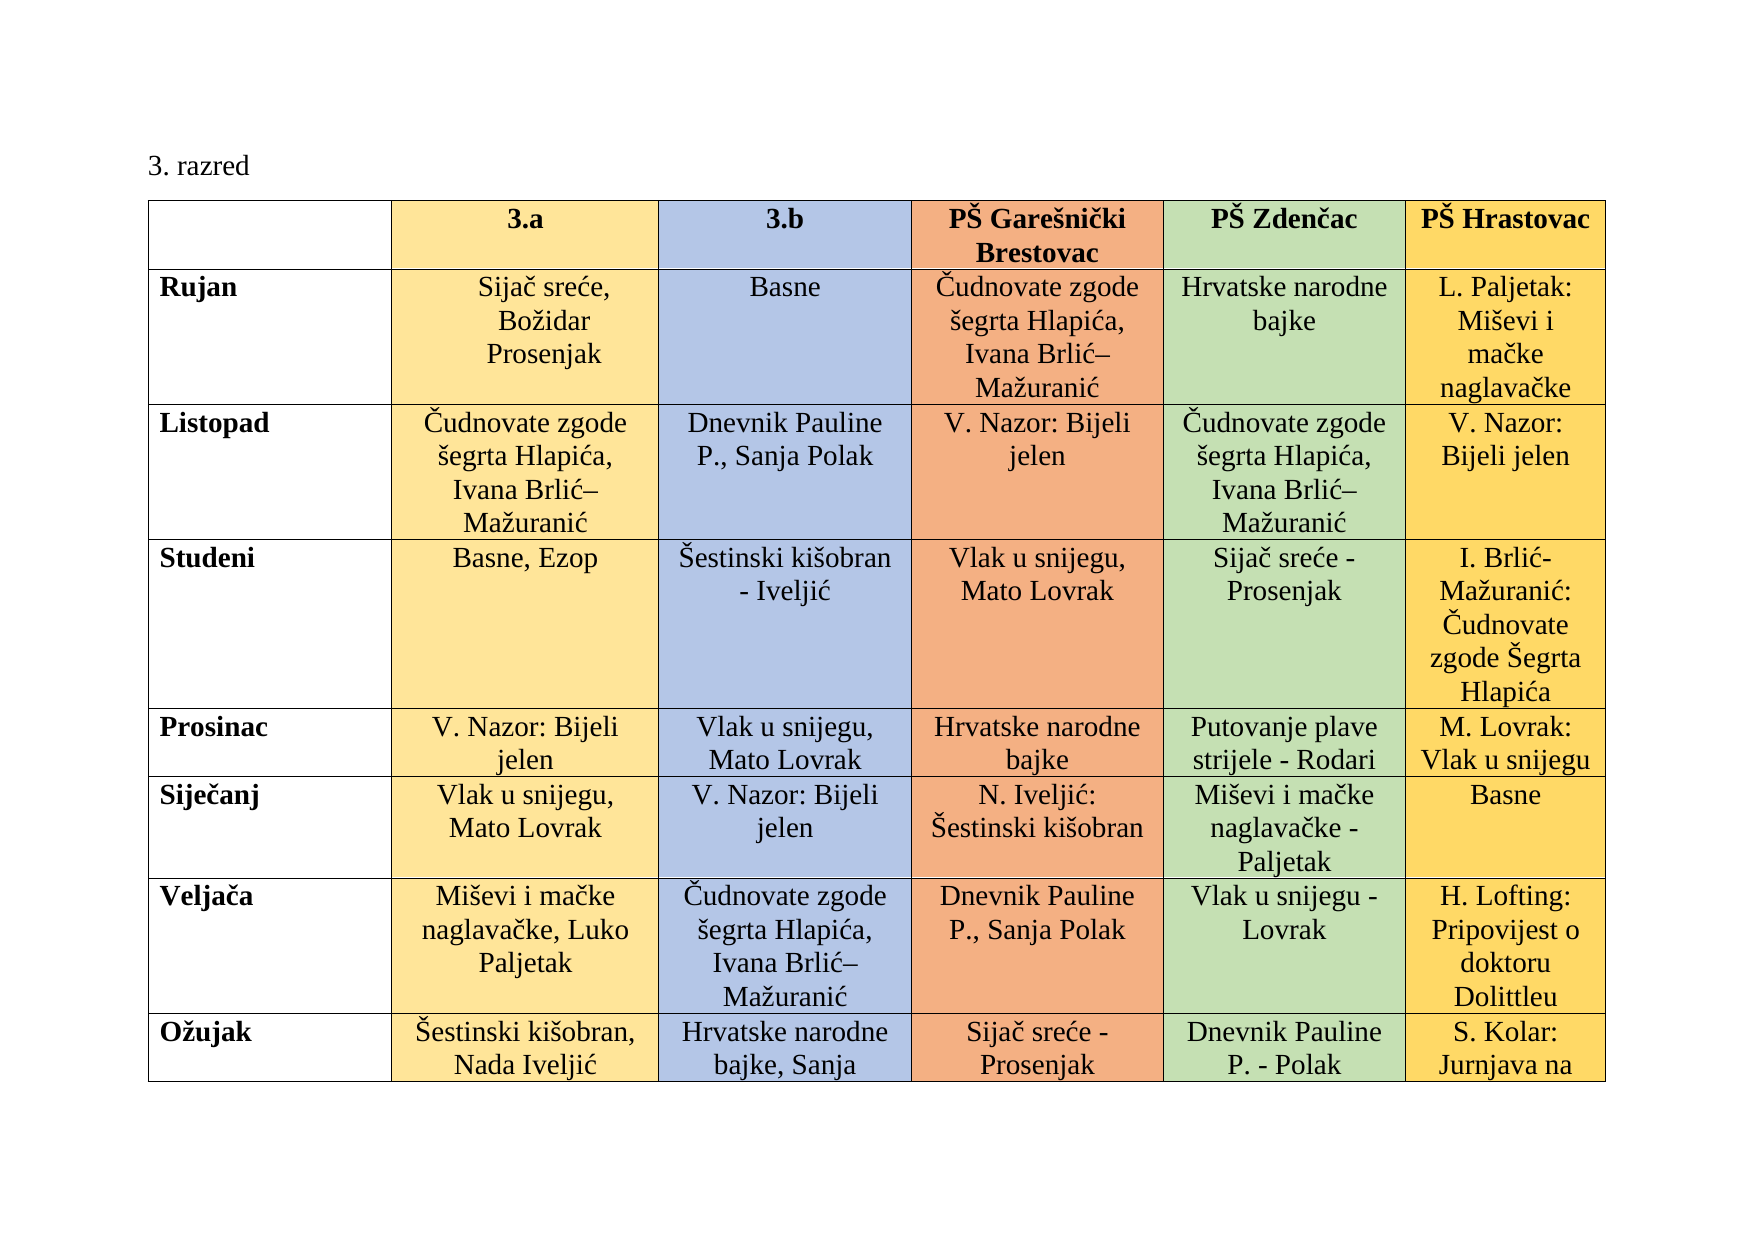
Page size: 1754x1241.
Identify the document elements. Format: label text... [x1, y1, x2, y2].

table_cell Veljača [149, 879, 391, 1013]
table_header PŠ Hrastovac [1406, 201, 1605, 268]
table_cell Vlak u snijegu, Mato Lovrak [912, 540, 1163, 708]
table_cell Basne [1406, 777, 1605, 877]
table_cell Basne [659, 270, 911, 404]
table_cell V. Nazor: Bijeli jelen [659, 777, 911, 877]
table_cell Šestinski kišobran - Iveljić [659, 540, 911, 708]
table_cell M. Lovrak: Vlak u snijegu [1406, 709, 1605, 776]
table_cell Dnevnik Pauline P., Sanja Polak [912, 879, 1163, 1013]
table_cell Sijač sreće - Prosenjak [1164, 540, 1405, 708]
table_cell Čudnovate zgode šegrta Hlapića, Ivana Brlić–Mažuranić [392, 405, 658, 539]
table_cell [392, 1014, 658, 1081]
table_cell Hrvatske narodne bajke [912, 709, 1163, 776]
table_cell Vlak u snijegu, Mato Lovrak [392, 777, 658, 877]
table_cell L. Paljetak: Miševi i mačke naglavačke [1406, 270, 1605, 404]
table_cell Rujan [149, 270, 391, 404]
table_cell Hrvatske narodne bajke [1164, 270, 1405, 404]
table_cell Čudnovate zgode šegrta Hlapića, Ivana Brlić–Mažuranić [912, 270, 1163, 404]
table_cell Vlak u snijegu, Mato Lovrak [659, 709, 911, 776]
table_cell Studeni [149, 540, 391, 708]
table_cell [1406, 1014, 1605, 1081]
table_cell V. Nazor: Bijeli jelen [912, 405, 1163, 539]
table_cell V. Nazor: Bijeli jelen [1406, 405, 1605, 539]
text 3. razred [148, 148, 1606, 181]
table_cell Čudnovate zgode šegrta Hlapića, Ivana Brlić–Mažuranić [659, 879, 911, 1013]
table_cell Sijač sreće, Božidar Prosenjak [392, 270, 658, 404]
table_cell I. Brlić- Mažuranić: Čudnovate zgode Šegrta Hlapića [1406, 540, 1605, 708]
table_header PŠ Zdenčac [1164, 201, 1405, 268]
table_cell Dnevnik Pauline P., Sanja Polak [659, 405, 911, 539]
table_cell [659, 1014, 911, 1081]
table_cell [912, 1014, 1163, 1081]
table_cell N. Iveljić: Šestinski kišobran [912, 777, 1163, 877]
table_cell Prosinac [149, 709, 391, 776]
table_header PŠ Garešnički Brestovac [912, 201, 1163, 268]
table_cell H. Lofting: Pripovijest o doktoru Dolittleu [1406, 879, 1605, 1013]
table_cell Siječanj [149, 777, 391, 877]
table_header 3.a [392, 201, 658, 268]
table_cell Miševi i mačke naglavačke, Luko Paljetak [392, 879, 658, 1013]
table_cell V. Nazor: Bijeli jelen [392, 709, 658, 776]
table_cell Čudnovate zgode šegrta Hlapića, Ivana Brlić–Mažuranić [1164, 405, 1405, 539]
table_header [149, 201, 391, 268]
table_cell Vlak u snijegu - Lovrak [1164, 879, 1405, 1013]
table_header 3.b [659, 201, 911, 268]
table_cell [1164, 1014, 1405, 1081]
table_cell Miševi i mačke naglavačke - Paljetak [1164, 777, 1405, 877]
table_cell Basne, Ezop [392, 540, 658, 708]
table_cell Ožujak [149, 1014, 391, 1081]
table_cell Putovanje plave strijele - Rodari [1164, 709, 1405, 776]
table_cell Listopad [149, 405, 391, 539]
